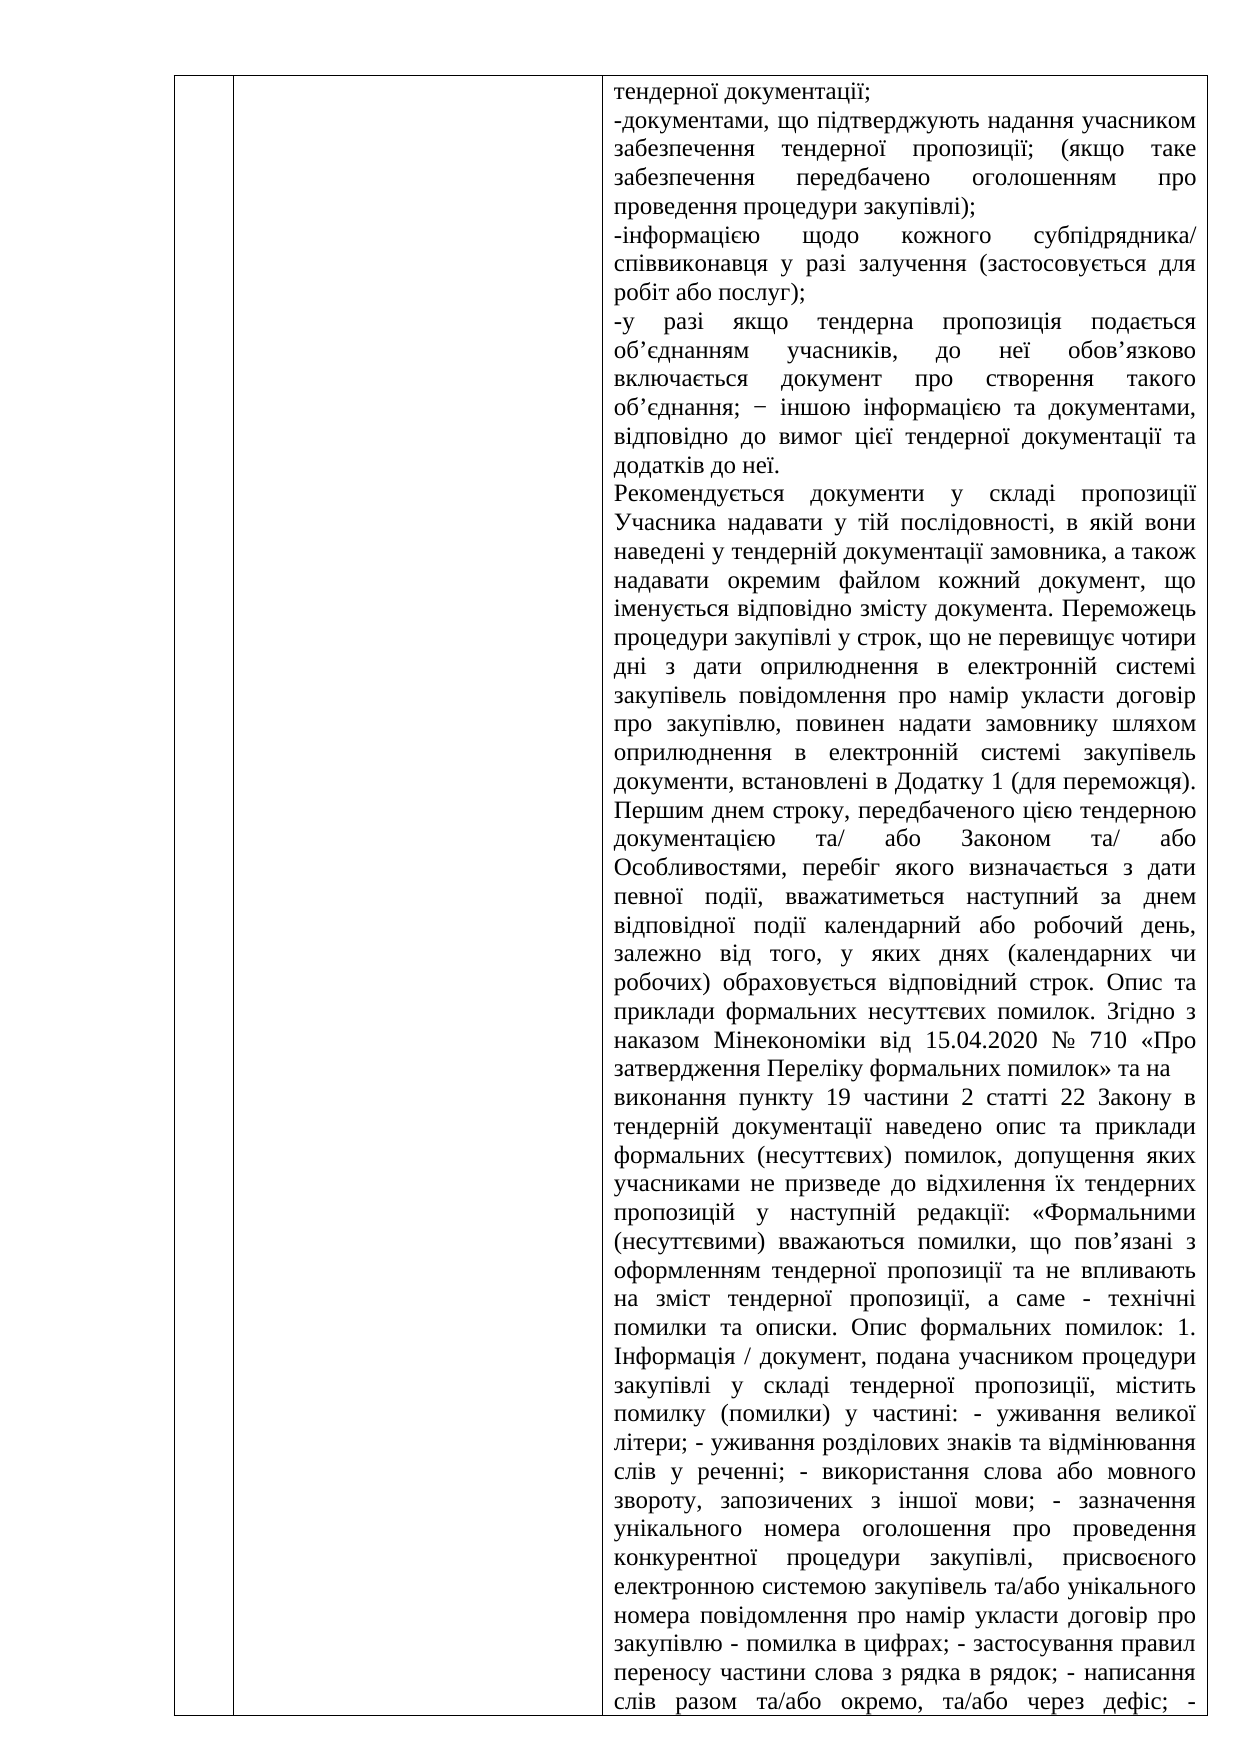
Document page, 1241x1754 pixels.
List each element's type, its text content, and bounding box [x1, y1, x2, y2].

table_cell 1 [175, 76, 233, 1715]
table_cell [234, 76, 602, 1715]
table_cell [603, 76, 1207, 1715]
